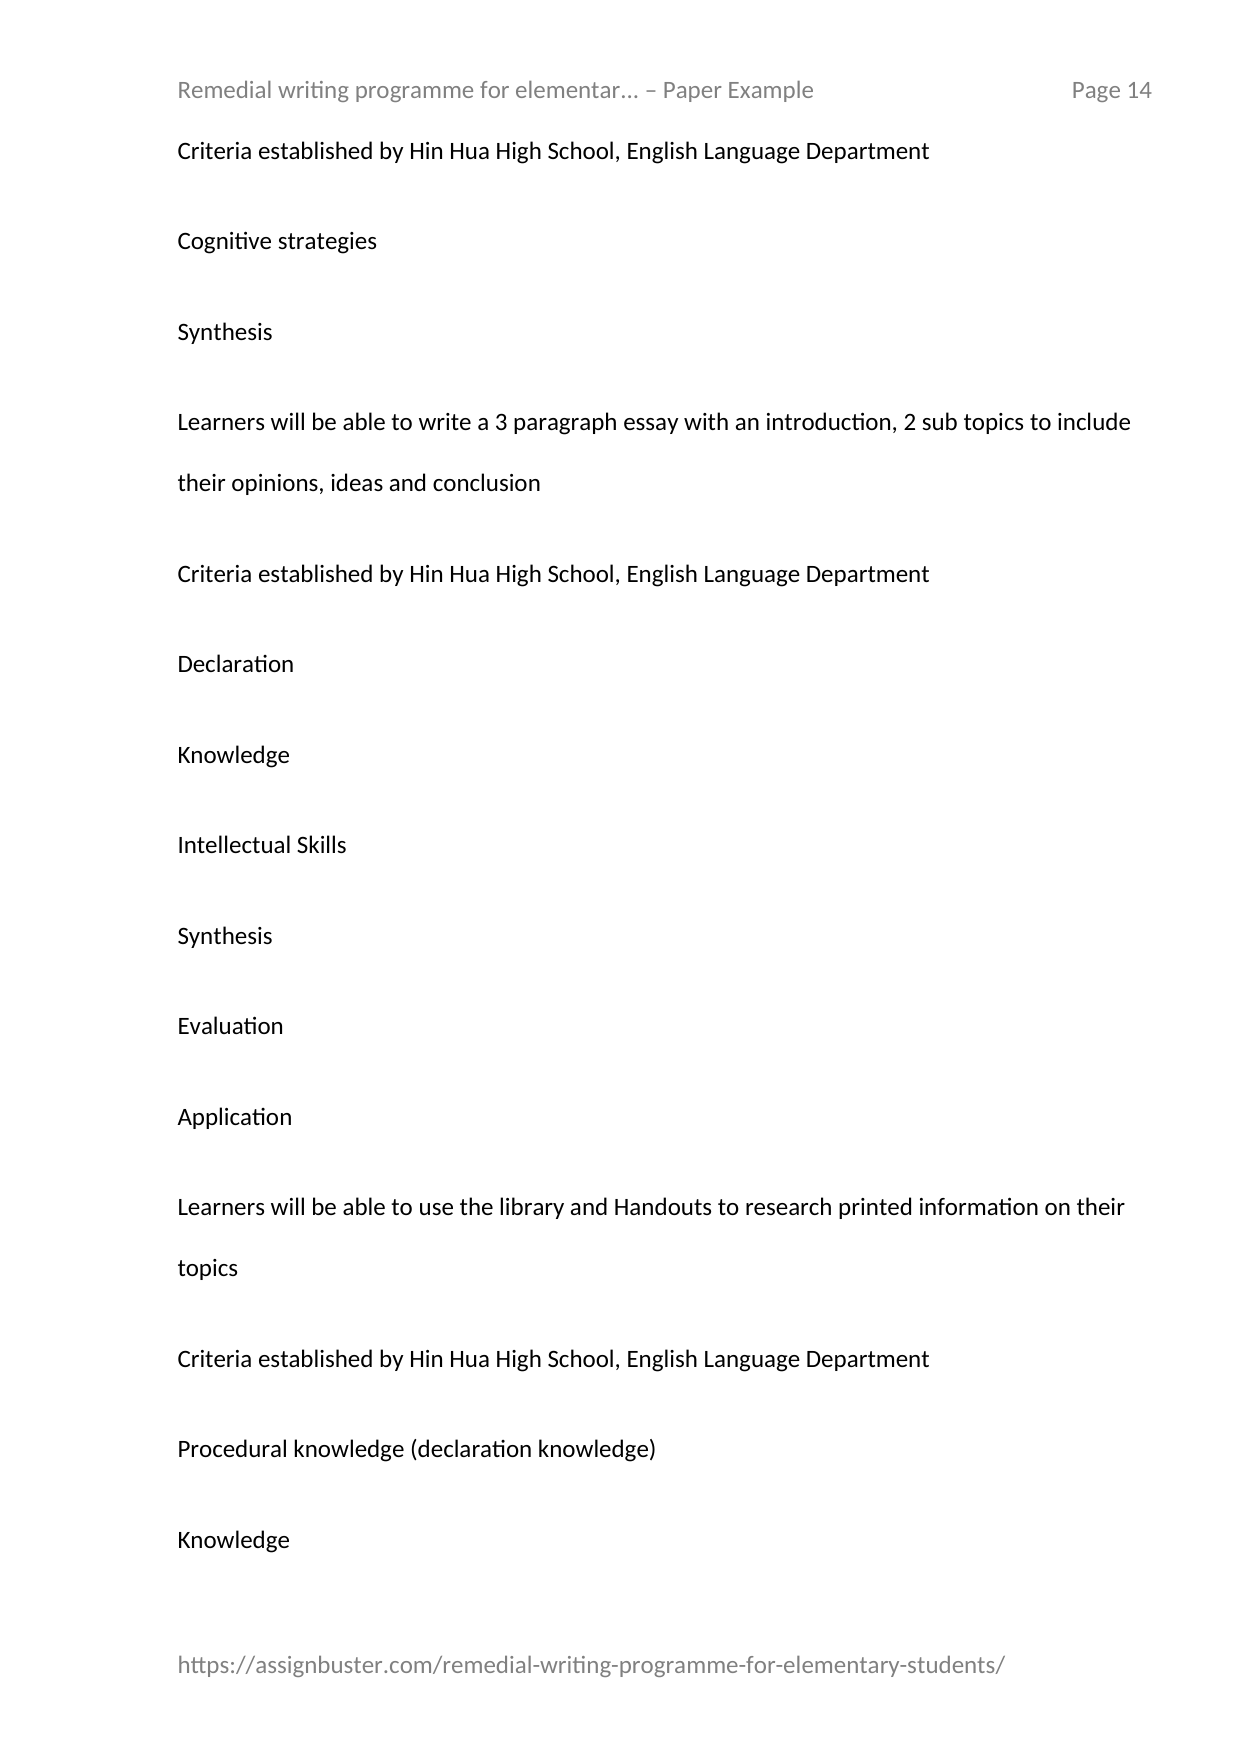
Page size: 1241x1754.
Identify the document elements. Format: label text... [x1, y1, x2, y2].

text Learners will be able to write a 3 paragraph essay with an introduction, 2 sub topics to include their opinions, ideas and conclusion [177, 406, 1152, 498]
text Intellectual Skills [177, 829, 1152, 860]
text Learners will be able to use the library and Handouts to research printed information on their topics [177, 1192, 1152, 1283]
text Knowledge [177, 1524, 1152, 1555]
text Criteria established by Hin Hua High School, English Language Department [177, 135, 1152, 165]
text Synthesis [177, 316, 1152, 346]
text Declaration [177, 648, 1152, 679]
text Evaluation [177, 1011, 1152, 1041]
text Criteria established by Hin Hua High School, English Language Department [177, 558, 1152, 588]
text Knowledge [177, 739, 1152, 769]
text Procedural knowledge (declaration knowledge) [177, 1434, 1152, 1464]
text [177, 1343, 1152, 1374]
text Application [177, 1101, 1152, 1132]
text Synthesis [177, 920, 1152, 951]
text Cognitive strategies [177, 225, 1152, 256]
